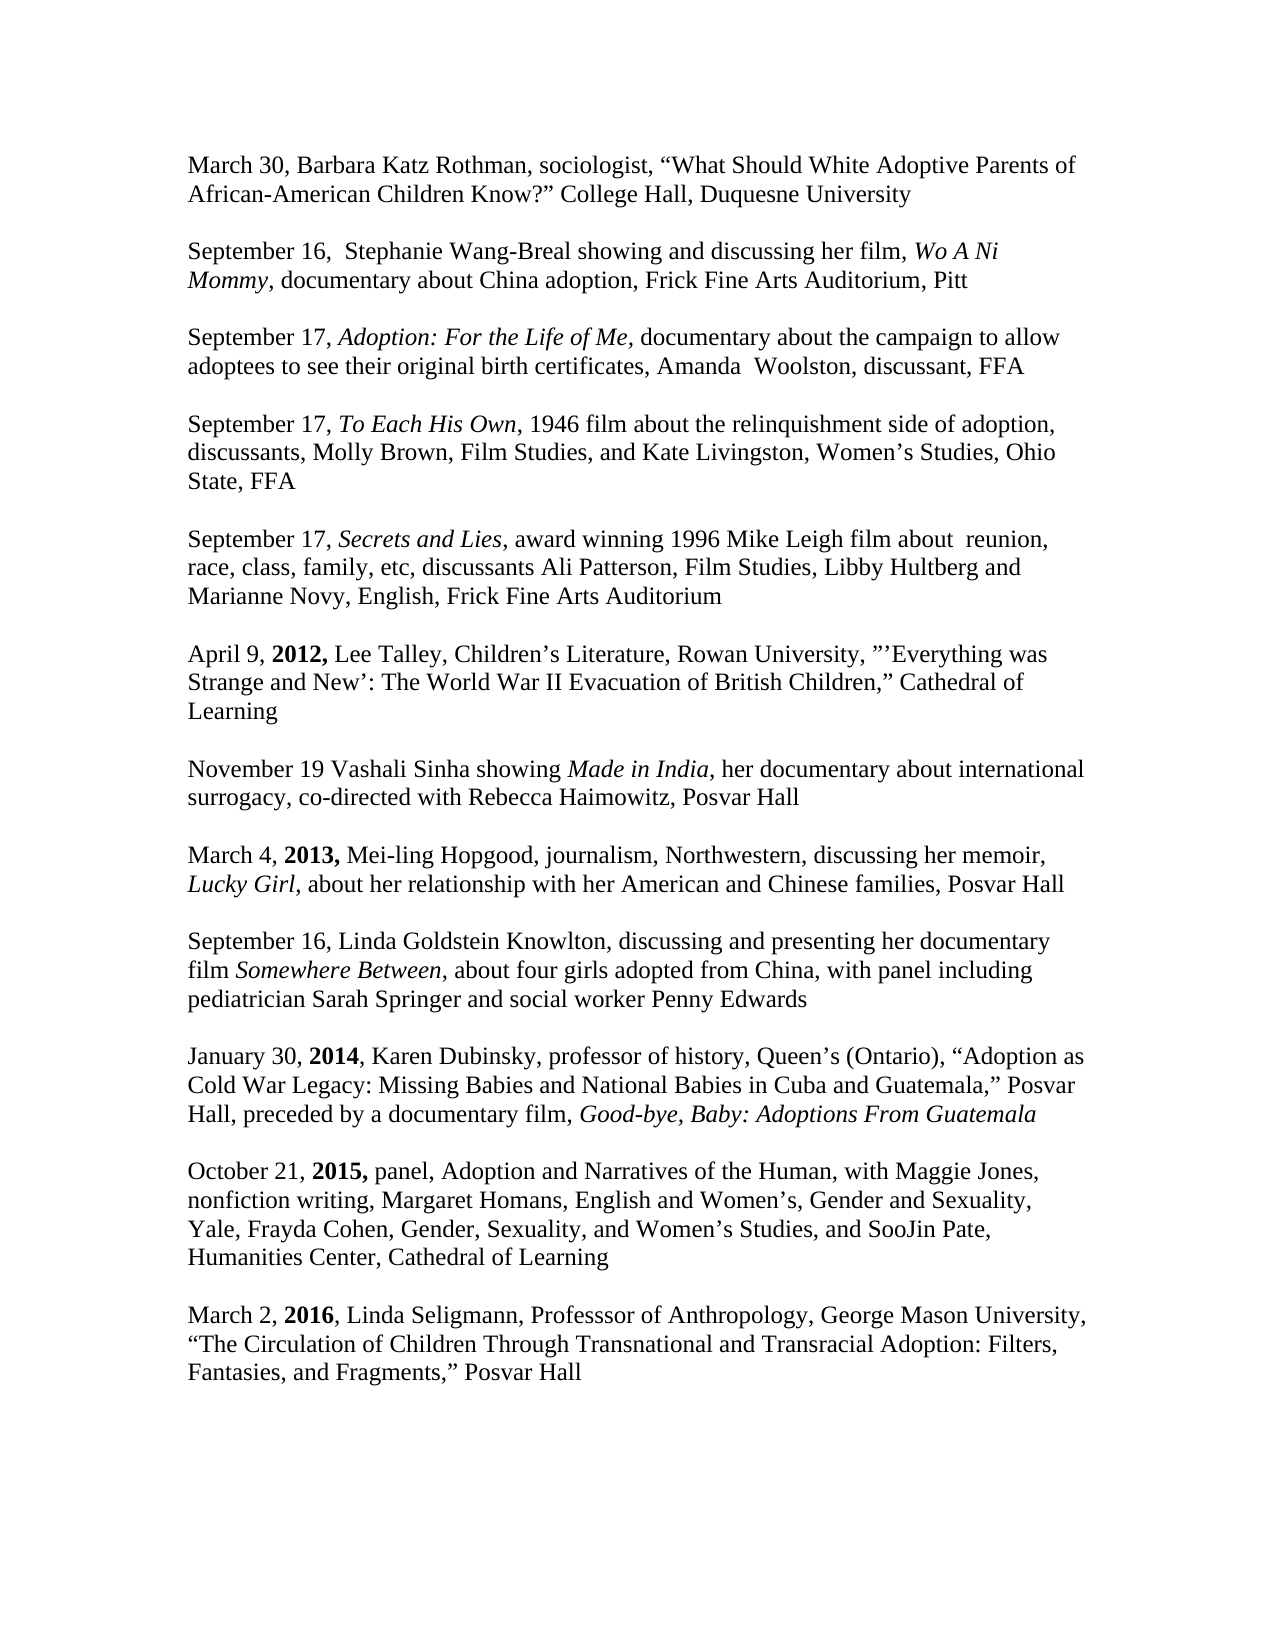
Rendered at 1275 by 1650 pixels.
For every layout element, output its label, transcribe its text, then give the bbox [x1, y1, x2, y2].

text November 19 Vashali Sinha showing Made in India, her documentary about international surrogacy, co-directed with Rebecca Haimowitz, Posvar Hall [187, 754, 1087, 811]
text October 21, 2015, panel, Adoption and Narratives of the Human, with Maggie Jones, nonfiction writing, Margaret Homans, English and Women’s, Gender and Sexuality, Yale, Frayda Cohen, Gender, Sexuality, and Women’s Studies, and SooJin Pate, Humanities Center, Cathedral of Learning [187, 1156, 1087, 1271]
text January 30, 2014, Karen Dubinsky, professor of history, Queen’s (Ontario), “Adoption as Cold War Legacy: Missing Babies and National Babies in Cuba and Guatemala,” Posvar Hall, preceded by a documentary film, Good-bye, Baby: Adoptions From Guatemala [187, 1041, 1087, 1127]
text September 17, Adoption: For the Life of Me, documentary about the campaign to allow adoptees to see their original birth certificates, Amanda Woolston, discussant, FFA [187, 322, 1087, 380]
text March 2, 2016, Linda Seligmann, Professsor of Anthropology, George Mason University, “The Circulation of Children Through Transnational and Transracial Adoption: Filters, Fantasies, and Fragments,” Posvar Hall [187, 1300, 1087, 1386]
text September 17, Secrets and Lies, award winning 1996 Mike Leigh film about reunion, race, class, family, etc, discussants Ali Patterson, Film Studies, Libby Hultberg and Marianne Novy, English, Frick Fine Arts Auditorium [187, 524, 1087, 610]
text March 30, Barbara Katz Rothman, sociologist, “What Should White Adoptive Parents of African-American Children Know?” College Hall, Duquesne University [187, 150, 1087, 207]
text September 16, Stephanie Wang-Breal showing and discussing her film, Wo A Ni Mommy, documentary about China adoption, Frick Fine Arts Auditorium, Pitt [187, 236, 1087, 294]
text September 17, To Each His Own, 1946 film about the relinquishment side of adoption, discussants, Molly Brown, Film Studies, and Kate Livingston, Women’s Studies, Ohio State, FFA [187, 409, 1087, 495]
text March 4, 2013, Mei-ling Hopgood, journalism, Northwestern, discussing her memoir, Lucky Girl, about her relationship with her American and Chinese families, Posvar Hall [187, 840, 1087, 897]
text September 16, Linda Goldstein Knowlton, discussing and presenting her documentary film Somewhere Between, about four girls adopted from China, with panel including pediatrician Sarah Springer and social worker Penny Edwards [187, 926, 1087, 1012]
text April 9, 2012, Lee Talley, Children’s Literature, Rowan University, ”’Everything was Strange and New’: The World War II Evacuation of British Children,” Cathedral of Learning [187, 639, 1087, 725]
